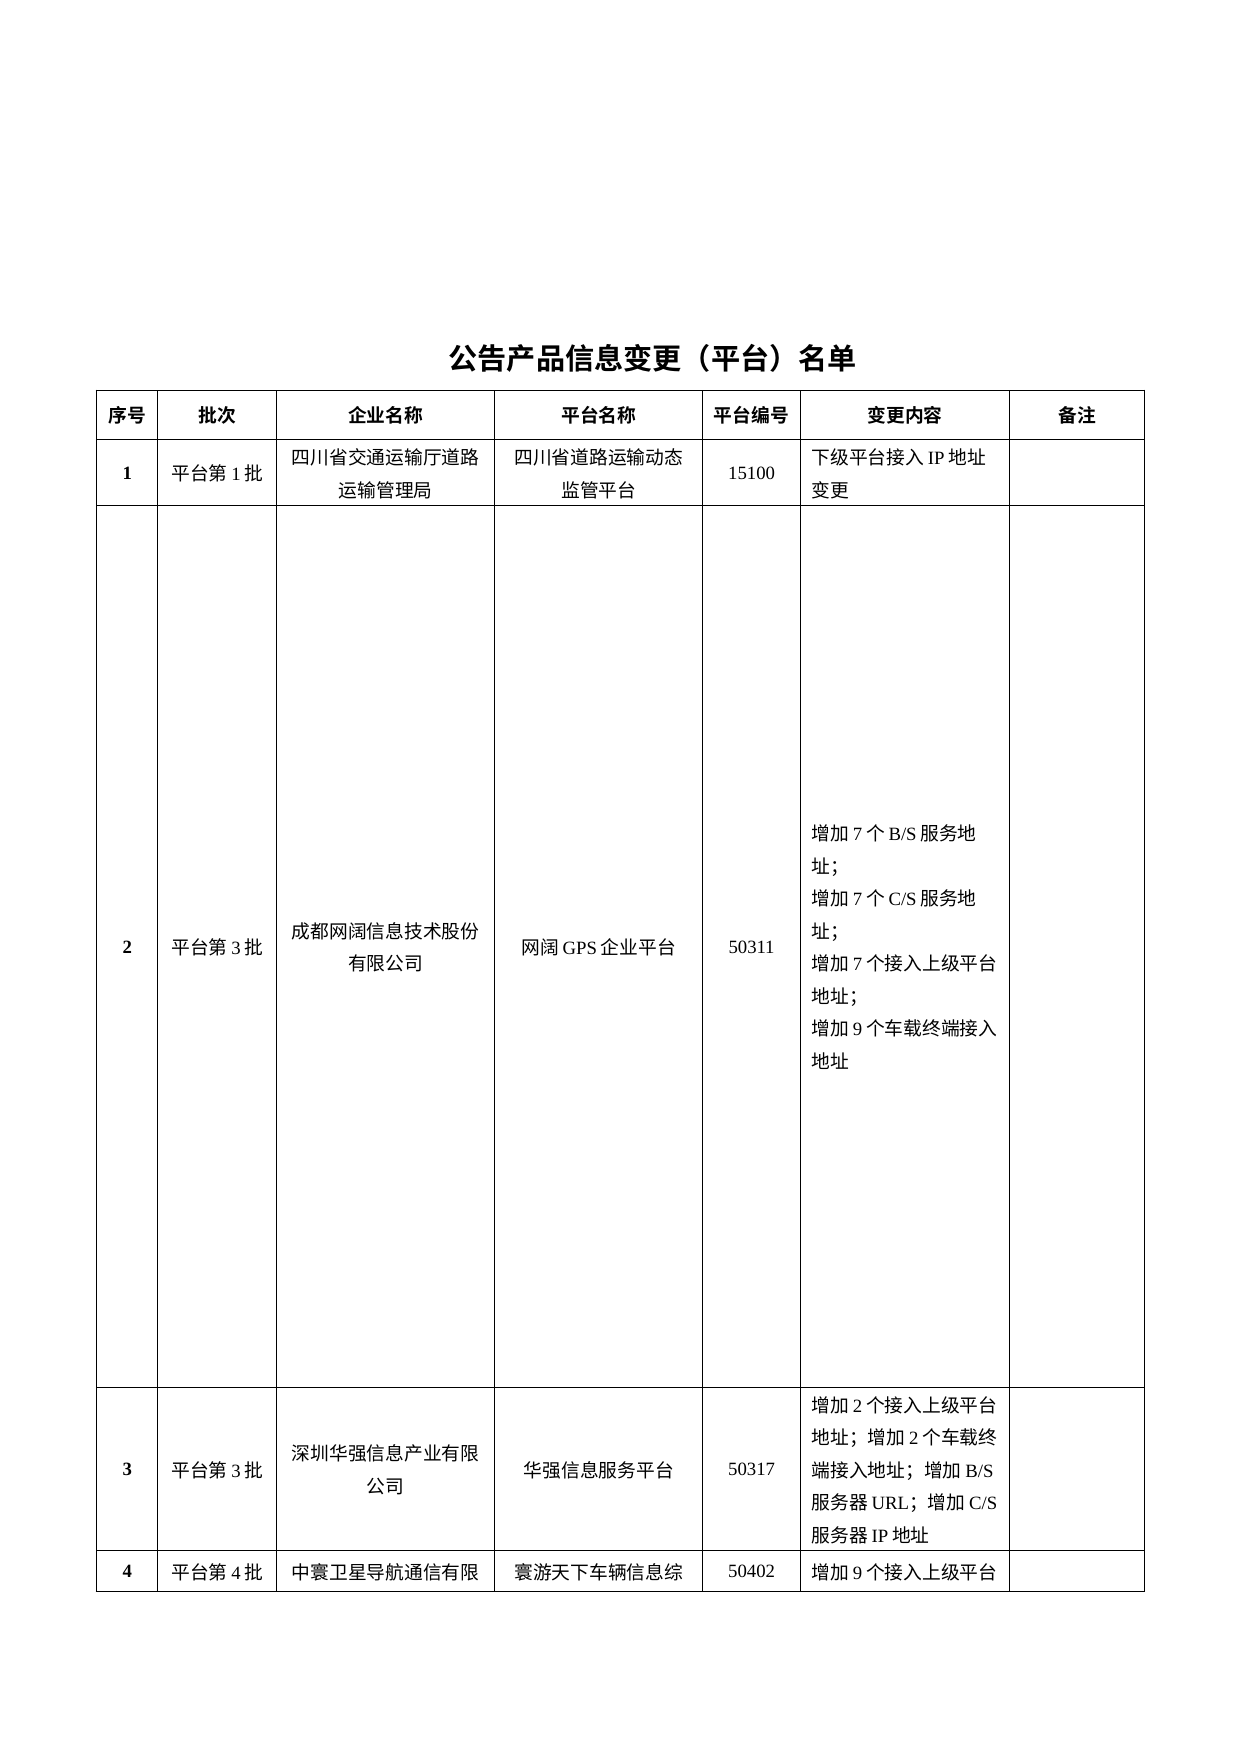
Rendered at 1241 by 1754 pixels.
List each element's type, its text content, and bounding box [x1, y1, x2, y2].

table_cell 50402 [703, 1551, 800, 1591]
table_cell 1 [97, 440, 157, 505]
table_cell 3 [97, 1388, 157, 1550]
table_cell 平台第1批 [158, 440, 276, 505]
table_cell [1010, 506, 1144, 1387]
table_header 企业名称 [277, 391, 494, 439]
table_cell 4 [97, 1551, 157, 1591]
table_cell 下级平台接入IP地址变更 [801, 440, 1009, 505]
table_cell 中寰卫星导航通信有限公司 [277, 1551, 494, 1591]
table_cell 50311 [703, 506, 800, 1387]
table_cell 成都网阔信息技术股份有限公司 [277, 506, 494, 1387]
table_cell 网阔GPS企业平台 [495, 506, 702, 1387]
table_cell 平台第3批 [158, 1388, 276, 1550]
table_header 批次 [158, 391, 276, 439]
table_cell 寰游天下车辆信息综合服务平台 [495, 1551, 702, 1591]
table_cell [1010, 1551, 1144, 1591]
table_cell 四川省道路运输动态监管平台 [495, 440, 702, 505]
table_cell [1010, 440, 1144, 505]
table_cell 增加7个B/S服务地址； 增加7个C/S服务地址； 增加7个接入上级平台地址； 增加9个车载终端接入地址 [801, 506, 1009, 1387]
text 公告产品信息变更（平台）名单 [187, 324, 1053, 389]
table_cell 华强信息服务平台 [495, 1388, 702, 1550]
table_cell 深圳华强信息产业有限公司 [277, 1388, 494, 1550]
table_cell 2 [97, 506, 157, 1387]
table_header 序号 [97, 391, 157, 439]
table_cell 平台第3批 [158, 506, 276, 1387]
table_header 备注 [1010, 391, 1144, 439]
table_cell 50317 [703, 1388, 800, 1550]
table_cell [801, 1551, 1009, 1591]
table_cell 四川省交通运输厅道路运输管理局 [277, 440, 494, 505]
table_cell 15100 [703, 440, 800, 505]
table_cell 增加2个接入上级平台地址；增加2个车载终端接入地址；增加B/S服务器URL；增加C/S服务器IP地址 [801, 1388, 1009, 1550]
table_header 平台名称 [495, 391, 702, 439]
table_cell 平台第4批 [158, 1551, 276, 1591]
table_cell [1010, 1388, 1144, 1550]
table_header 平台编号 [703, 391, 800, 439]
table_header 变更内容 [801, 391, 1009, 439]
